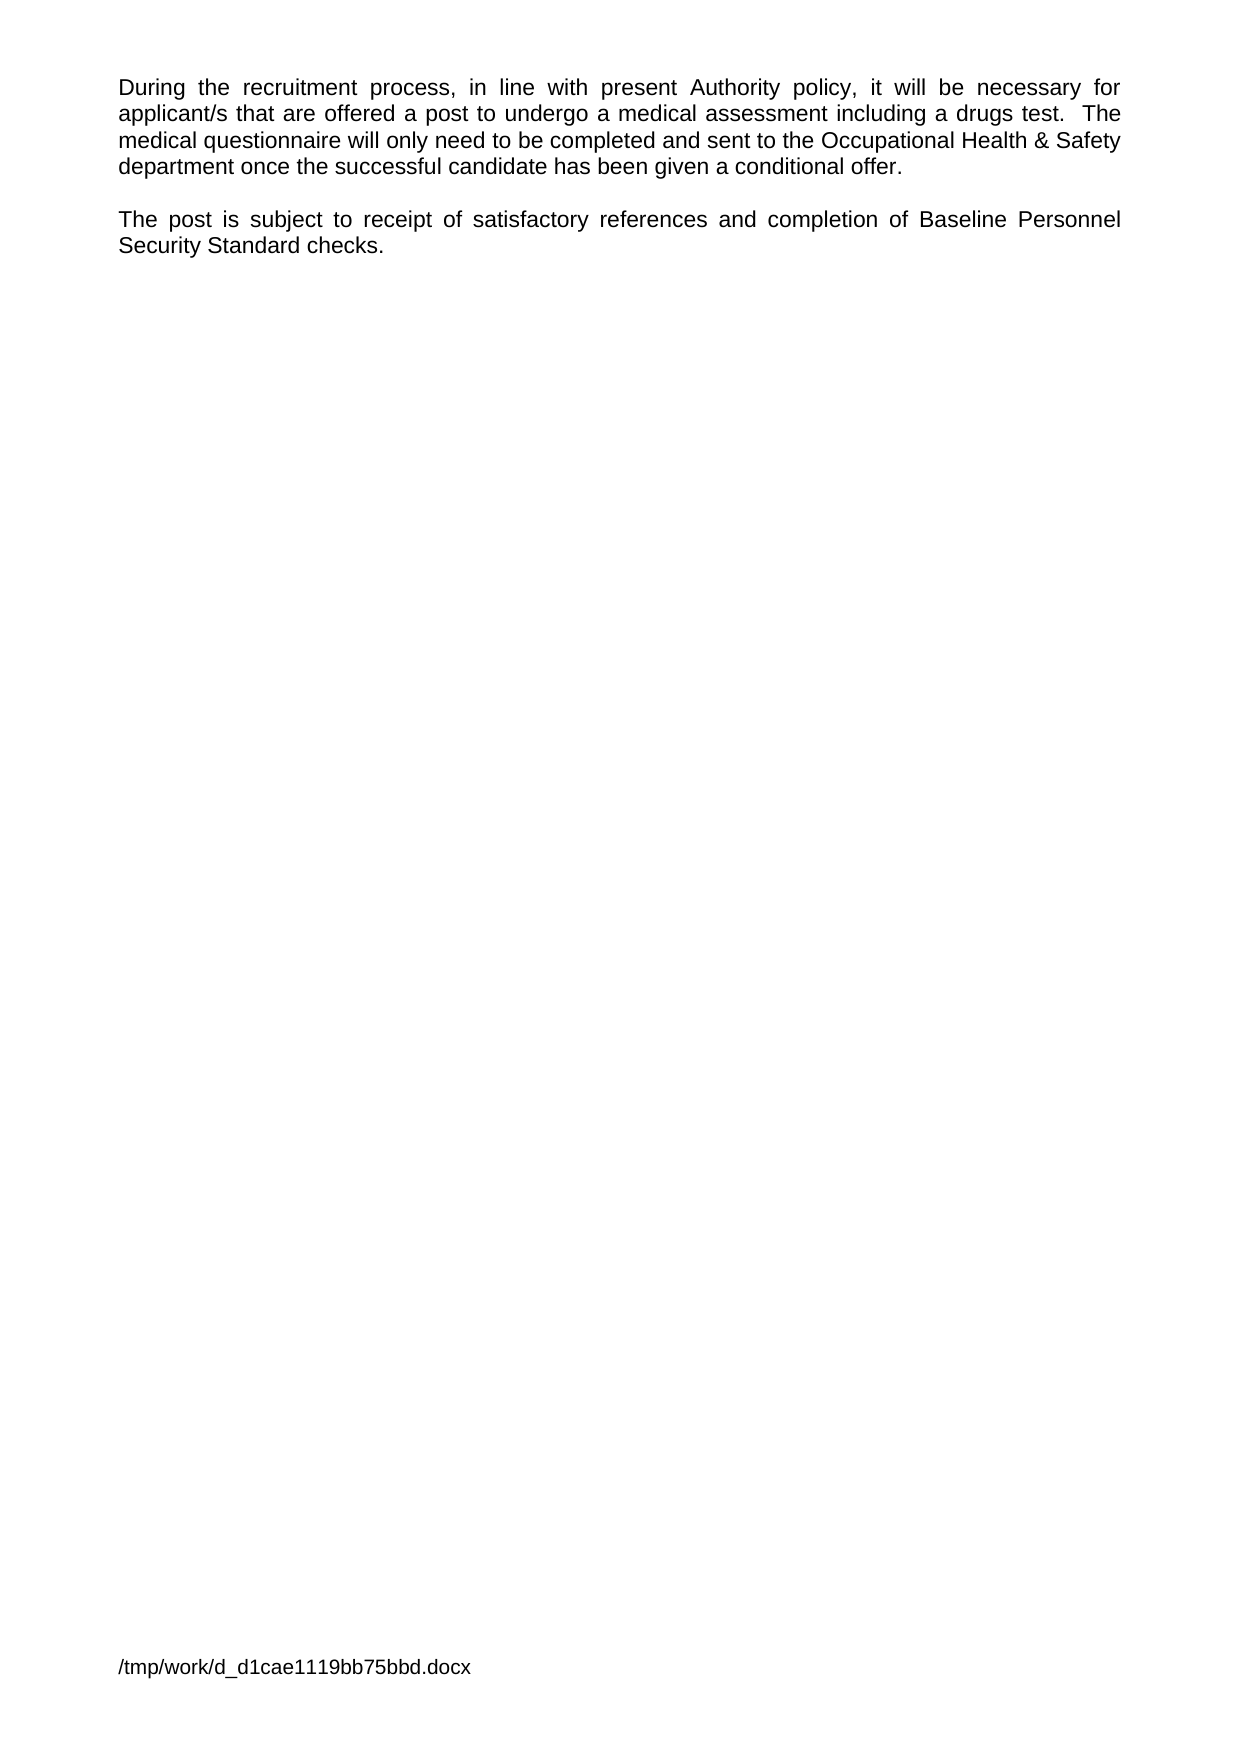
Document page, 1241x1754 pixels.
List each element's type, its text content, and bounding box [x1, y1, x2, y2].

text The post is subject to receipt of satisfactory references and completion of Baseline Personnel Security Standard checks. [118, 206, 1122, 258]
text During the recruitment process, in line with present Authority policy, it will be necessary for applicant/s that are offered a post to undergo a medical assessment including a drugs test. The medical questionnaire will only need to be completed and sent to the Occupational Health & Safety department once the successful candidate has been given a conditional offer. [118, 74, 1122, 179]
